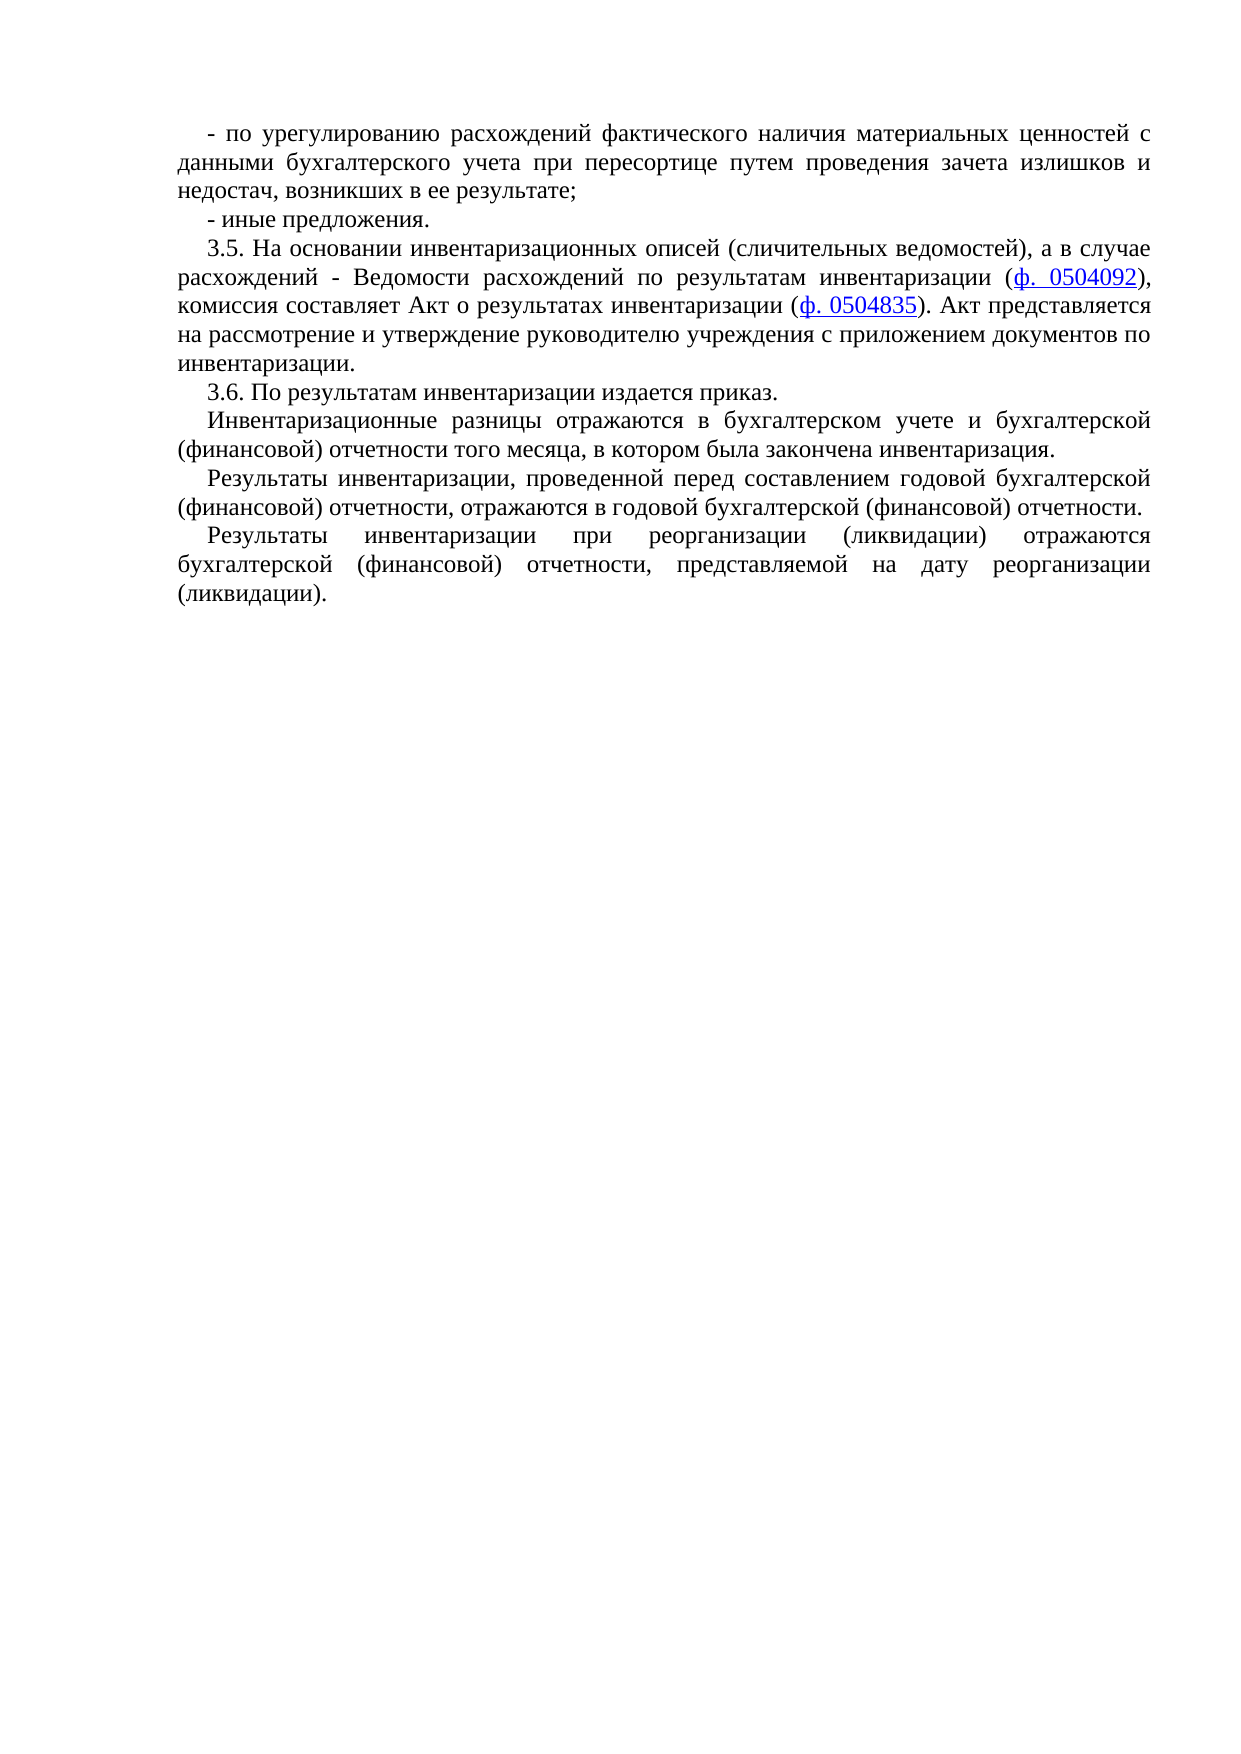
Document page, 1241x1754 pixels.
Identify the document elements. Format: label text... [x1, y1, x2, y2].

text Результаты инвентаризации при реорганизации (ликвидации) отражаются бухгалтерской (финансовой) отчетности, представляемой на дату реорганизации (ликвидации). [177, 521, 1152, 607]
text 3.6. По результатам инвентаризации издается приказ. [177, 377, 1152, 406]
text Инвентаризационные разницы отражаются в бухгалтерском учете и бухгалтерской (финансовой) отчетности того месяца, в котором была закончена инвентаризация. [177, 406, 1152, 463]
text - иные предложения. [177, 204, 1152, 233]
text 3.5. На основании инвентаризационных описей (сличительных ведомостей), а в случае расхождений - Ведомости расхождений по результатам инвентаризации (ф. 0504092), комиссия составляет Акт о результатах инвентаризации (ф. 0504835). Акт представляется на рассмотрение и утверждение руководителю учреждения с приложением документов по инвентаризации. [177, 233, 1152, 377]
text - по урегулированию расхождений фактического наличия материальных ценностей с данными бухгалтерского учета при пересортице путем проведения зачета излишков и недостач, возникших в ее результате; [177, 118, 1152, 204]
text Результаты инвентаризации, проведенной перед составлением годовой бухгалтерской (финансовой) отчетности, отражаются в годовой бухгалтерской (финансовой) отчетности. [177, 463, 1152, 521]
